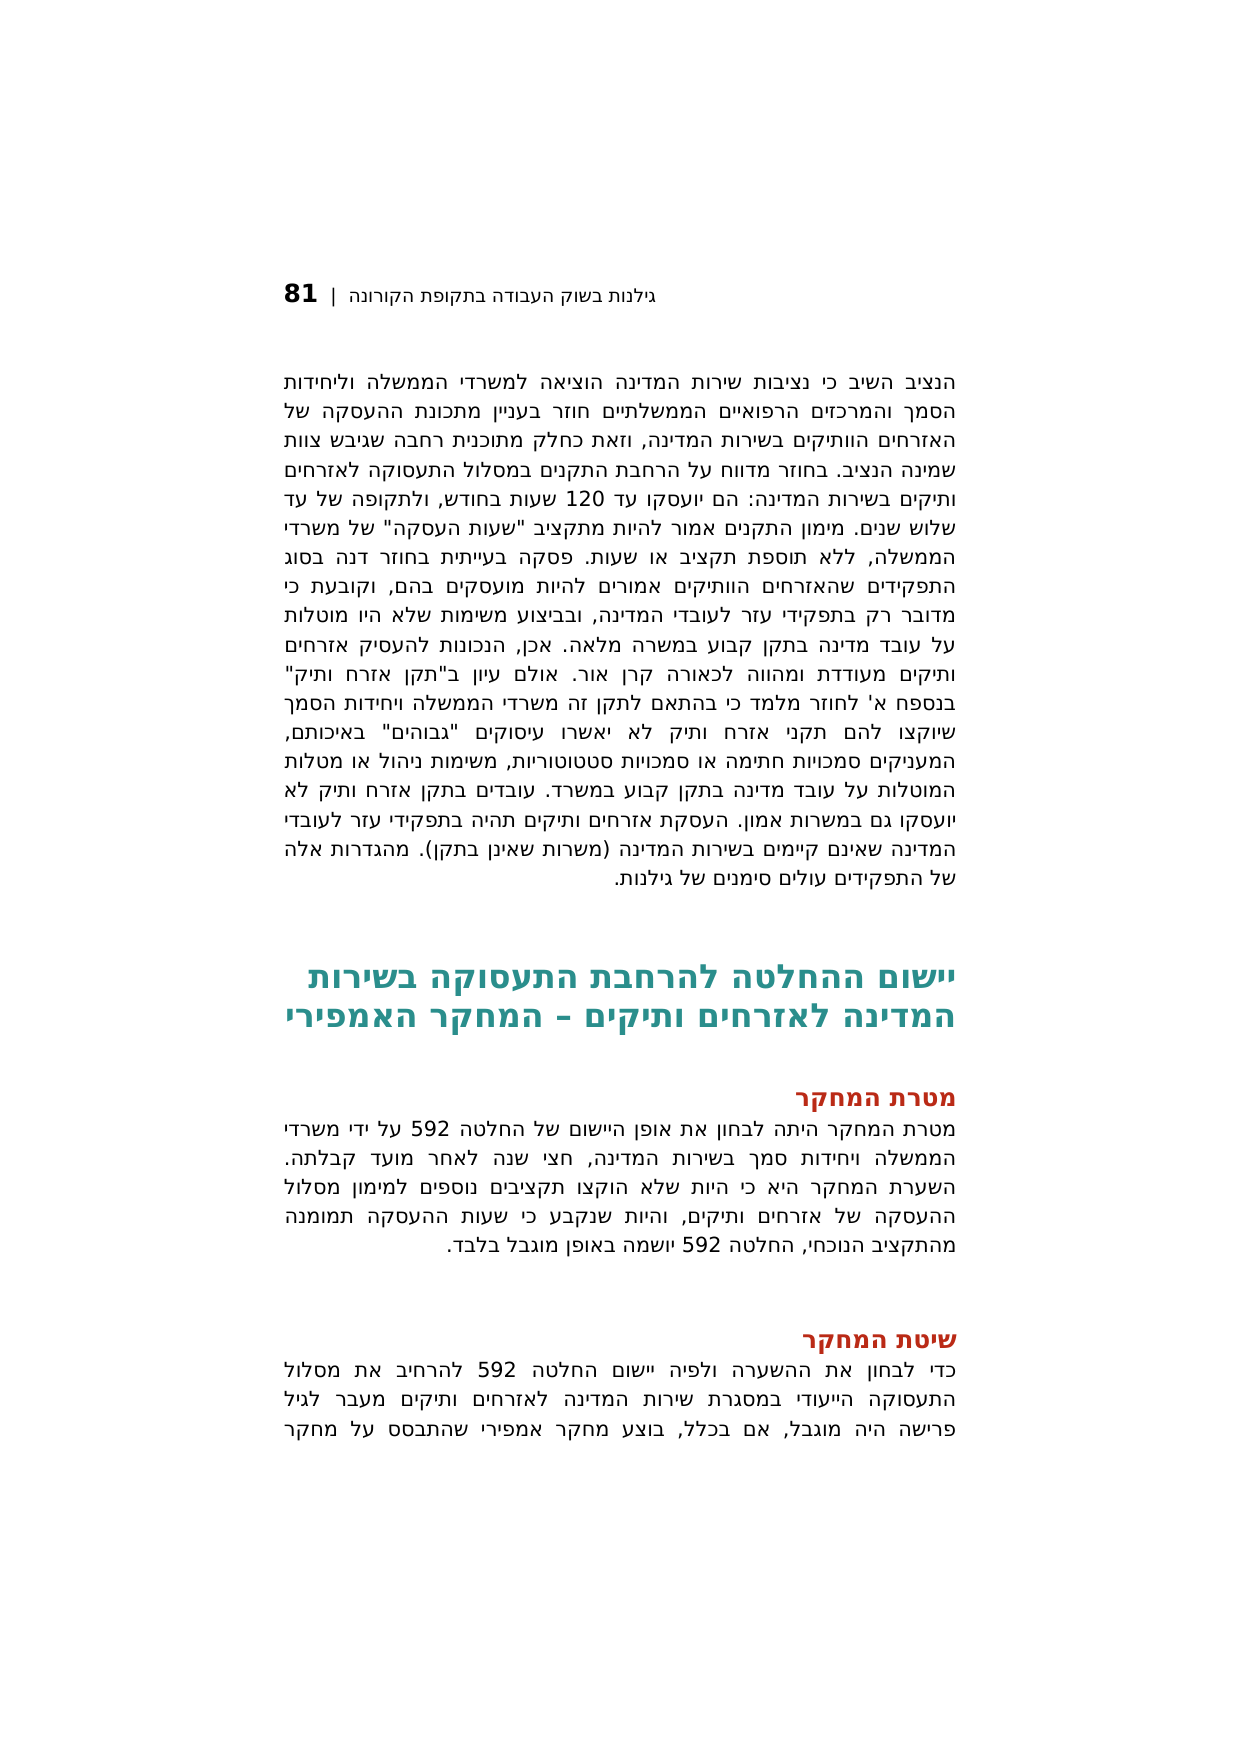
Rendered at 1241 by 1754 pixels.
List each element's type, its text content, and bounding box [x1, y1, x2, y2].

text מטרת המחקר היתה לבחון את אופן היישום של החלטה 592 על ידי משרדי הממשלה ויחידות סמך בשירות המדינה, חצי שנה לאחר מועד קבלתה. השערת המחקר היא כי היות שלא הוקצו תקציבים נוספים למימון מסלול ההעסקה של אזרחים ותיקים, והיות שנקבע כי שעות ההעסקה תמומנה מהתקציב הנוכחי, החלטה 592 יושמה באופן מוגבל בלבד. [283, 1113, 957, 1258]
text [283, 366, 957, 891]
text יישום ההחלטה להרחבת התעסוקה בשירות המדינה לאזרחים ותיקים – המחקר האמפירי [283, 958, 957, 1036]
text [283, 1354, 957, 1442]
text שיטת המחקר [283, 1325, 957, 1354]
text מטרת המחקר [283, 1083, 957, 1113]
